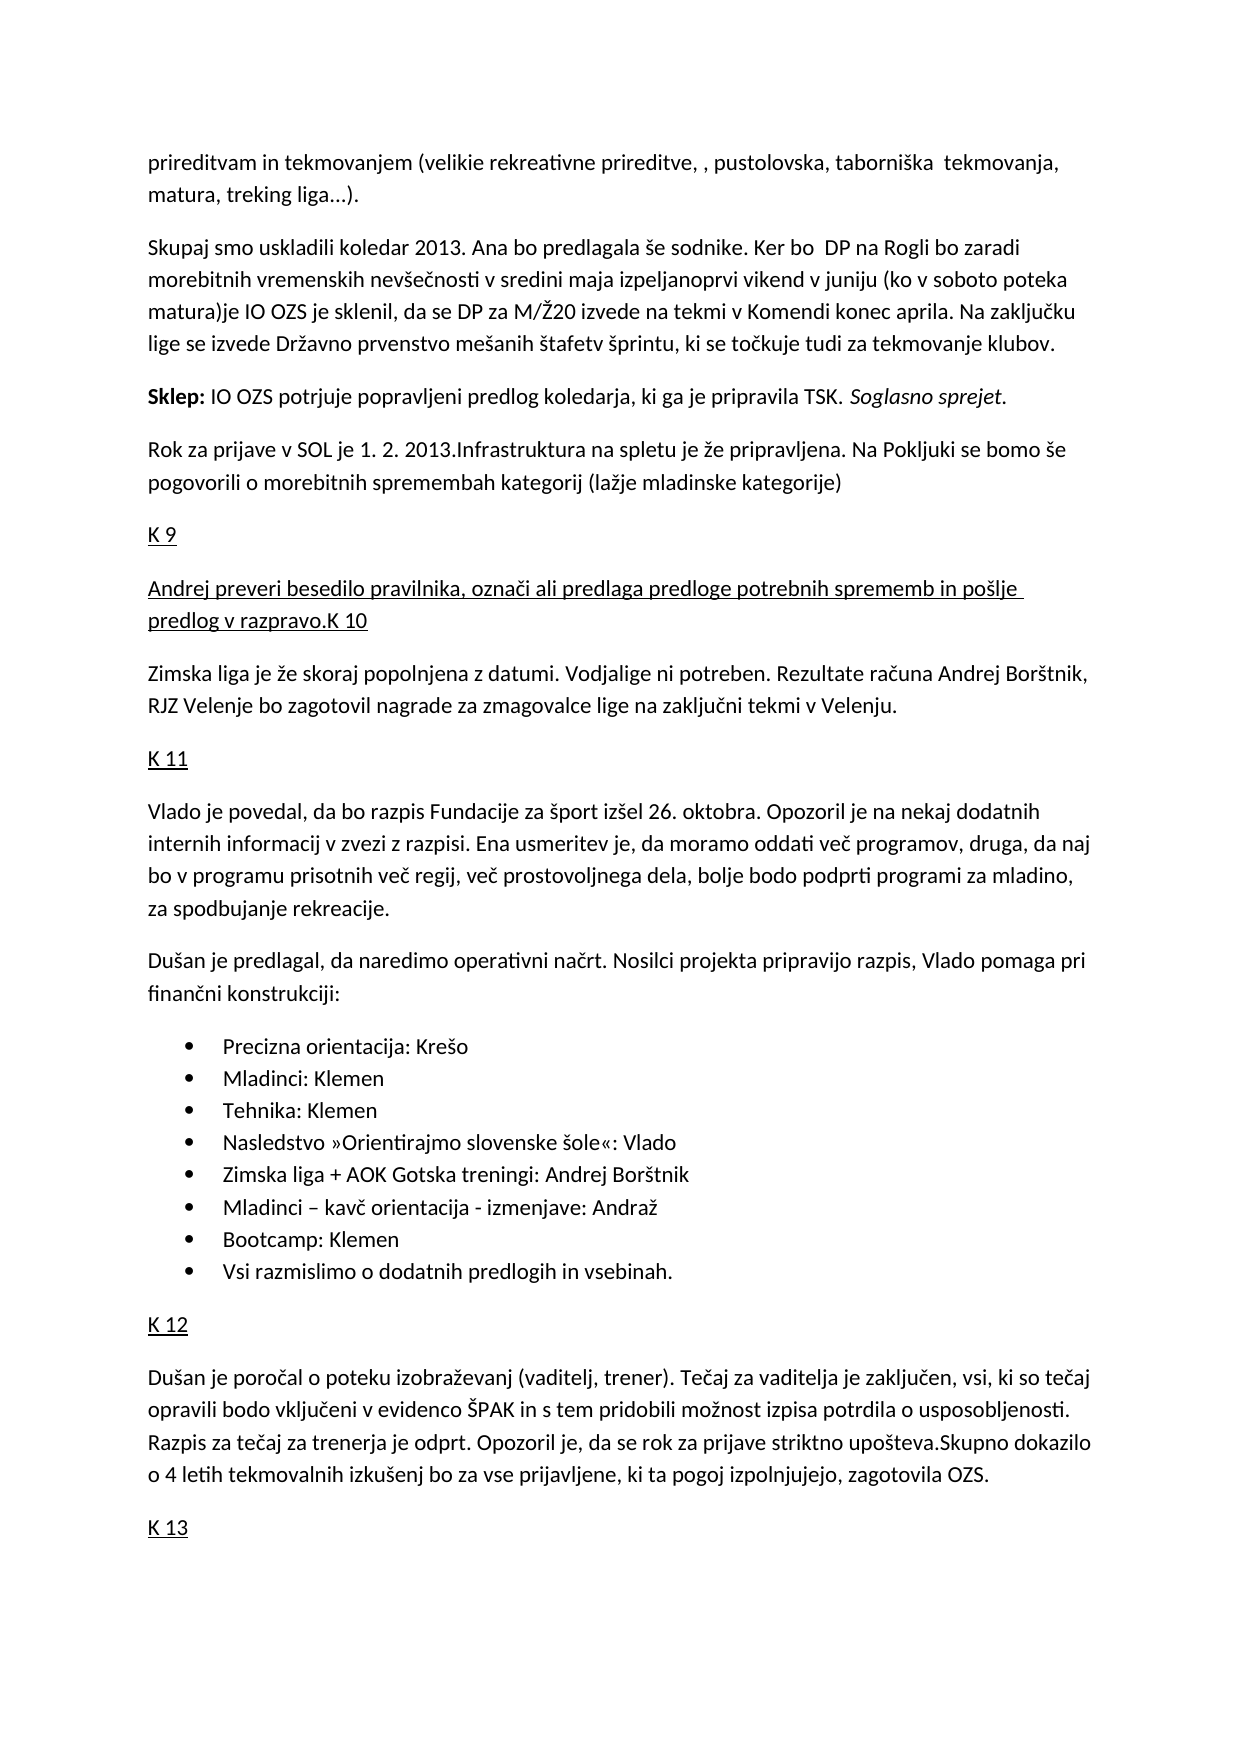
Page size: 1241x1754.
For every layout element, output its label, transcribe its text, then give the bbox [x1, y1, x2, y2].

text K 12 [148, 1310, 1093, 1338]
text K 13 [148, 1513, 1093, 1541]
text Dušan je poročal o poteku izobraževanj (vaditelj, trener). Tečaj za vaditelja je zaključen, vsi, ki so tečaj opravili bodo vključeni v evidenco ŠPAK in s tem pridobili možnost izpisa potrdila o usposobljenosti. Razpis za tečaj za trenerja je odprt. Opozoril je, da se rok za prijave striktno upošteva.Skupno dokazilo o 4 letih tekmovalnih izkušenj bo za vse prijavljene, ki ta pogoj izpolnjujejo, zagotovila OZS. [148, 1363, 1093, 1488]
text Dušan je predlagal, da naredimo operativni načrt. Nosilci projekta pripravijo razpis, Vlado pomaga pri finančni konstrukciji: [148, 947, 1093, 1007]
list Precizna orientacija: Krešo [185, 1032, 1093, 1060]
list Nasledstvo »Orientirajmo slovenske šole«: Vlado [185, 1128, 1093, 1156]
list Zimska liga + AOK Gotska treningi: Andrej Borštnik [185, 1161, 1093, 1189]
list Mladinci: Klemen [185, 1064, 1093, 1092]
text K 11 [148, 744, 1093, 772]
list Mladinci – kavč orientacija - izmenjave: Andraž [185, 1193, 1093, 1221]
list Vsi razmislimo o dodatnih predlogih in vsebinah. [185, 1257, 1093, 1285]
list Bootcamp: Klemen [185, 1225, 1093, 1253]
text Sklep: IO OZS potrjuje popravljeni predlog koledarja, ki ga je pripravila TSK. Soglasno sprejet. [148, 382, 1093, 410]
text Andrej preveri besedilo pravilnika, označi ali predlaga predloge potrebnih sprememb in pošlje predlog v razpravo.K 10 [148, 574, 1093, 634]
list Tehnika: Klemen [185, 1096, 1093, 1124]
text Vlado je povedal, da bo razpis Fundacije za šport izšel 26. oktobra. Opozoril je na nekaj dodatnih internih informacij v zvezi z razpisi. Ena usmeritev je, da moramo oddati več programov, druga, da naj bo v programu prisotnih več regij, več prostovoljnega dela, bolje bodo podprti programi za mladino, za spodbujanje rekreacije. [148, 797, 1093, 922]
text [148, 148, 1093, 208]
text Skupaj smo uskladili koledar 2013. Ana bo predlagala še sodnike. Ker bo DP na Rogli bo zaradi morebitnih vremenskih nevšečnosti v sredini maja izpeljanoprvi vikend v juniju (ko v soboto poteka matura)je IO OZS je sklenil, da se DP za M/Ž20 izvede na tekmi v Komendi konec aprila. Na zaključku lige se izvede Državno prvenstvo mešanih štafetv šprintu, ki se točkuje tudi za tekmovanje klubov. [148, 233, 1093, 357]
text K 9 [148, 521, 1093, 549]
text Zimska liga je že skoraj popolnjena z datumi. Vodjalige ni potreben. Rezultate računa Andrej Borštnik, RJZ Velenje bo zagotovil nagrade za zmagovalce lige na zaključni tekmi v Velenju. [148, 659, 1093, 719]
text Rok za prijave v SOL je 1. 2. 2013.Infrastruktura na spletu je že pripravljena. Na Pokljuki se bomo še pogovorili o morebitnih spremembah kategorij (lažje mladinske kategorije) [148, 435, 1093, 496]
